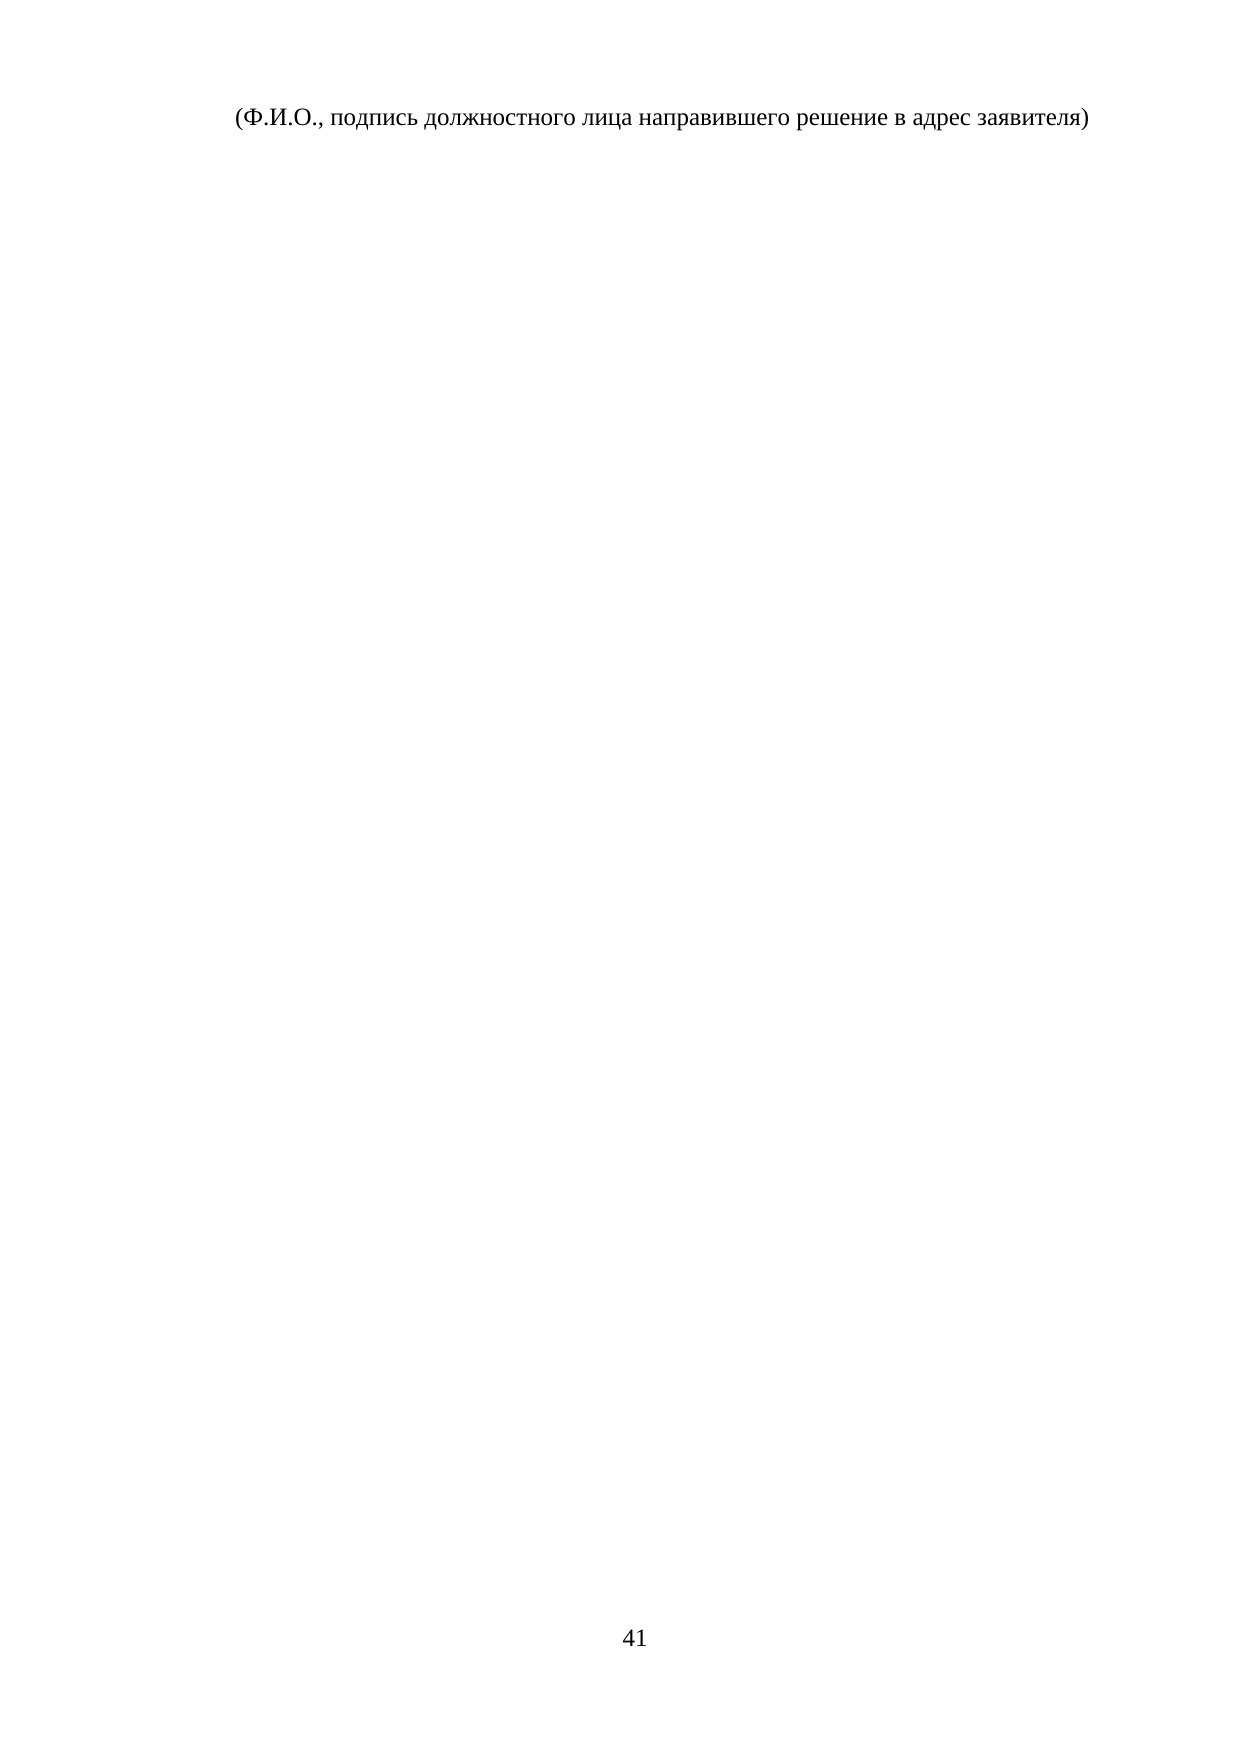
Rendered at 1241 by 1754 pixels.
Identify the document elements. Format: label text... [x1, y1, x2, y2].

text (Ф.И.О., подпись должностного лица направившего решение в адрес заявителя) [103, 102, 1167, 131]
